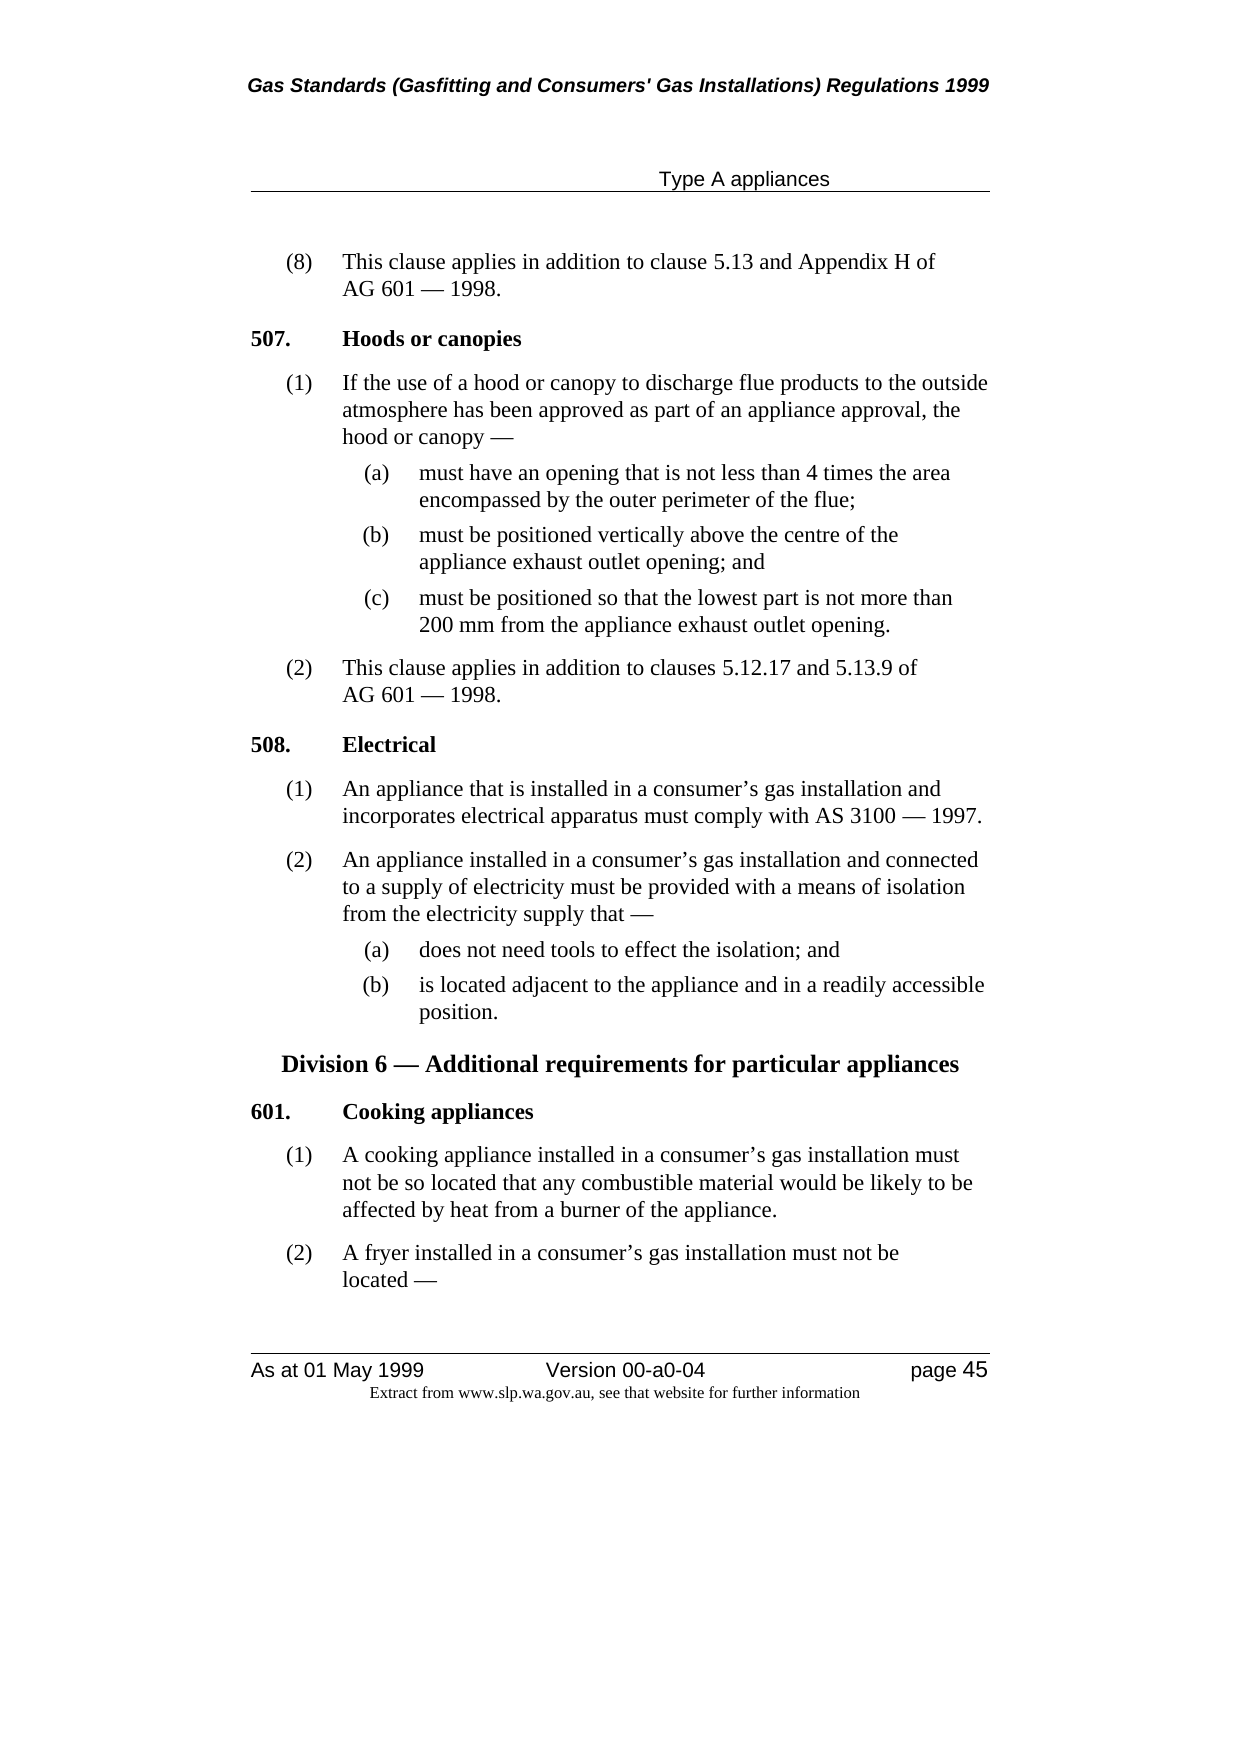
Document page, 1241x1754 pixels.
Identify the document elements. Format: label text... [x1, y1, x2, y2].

text (a) does not need tools to effect the isolation; and [251, 935, 990, 962]
text (1) An appliance that is installed in a consumer’s gas installation and incorporates electrical apparatus must comply with AS 3100 — 1997. [251, 774, 990, 829]
text (8) This clause applies in addition to clause 5.13 and Appendix H of AG 601 — 1998. [251, 247, 990, 302]
text (2) An appliance installed in a consumer’s gas installation and connected to a supply of electricity must be provided with a means of isolation from the electricity supply that — [251, 845, 990, 927]
text (1) If the use of a hood or canopy to discharge flue products to the outside atmosphere has been approved as part of an appliance approval, the hood or canopy — [251, 368, 990, 449]
text (a) must have an opening that is not less than 4 times the area encompassed by the outer perimeter of the flue; [251, 458, 990, 512]
text (1) A cooking appliance installed in a consumer’s gas installation must not be so located that any combustible material would be likely to be affected by heat from a burner of the appliance. [251, 1141, 990, 1222]
subtitle Division 6 — Additional requirements for particular appliances [251, 1049, 990, 1078]
subtitle 508. Electrical [251, 731, 990, 758]
subtitle 601. Cooking appliances [251, 1097, 990, 1124]
text (2) This clause applies in addition to clauses 5.12.17 and 5.13.9 of AG 601 — 1998. [251, 654, 990, 708]
text (b) must be positioned vertically above the centre of the appliance exhaust outlet opening; and [251, 520, 990, 574]
text (2) A fryer installed in a consumer’s gas installation must not be located — [251, 1239, 990, 1293]
text (b) is located adjacent to the appliance and in a readily accessible position. [251, 970, 990, 1024]
text (c) must be positioned so that the lowest part is not more than 200 mm from the appliance exhaust outlet opening. [251, 583, 990, 637]
subtitle 507. Hoods or canopies [251, 324, 990, 352]
